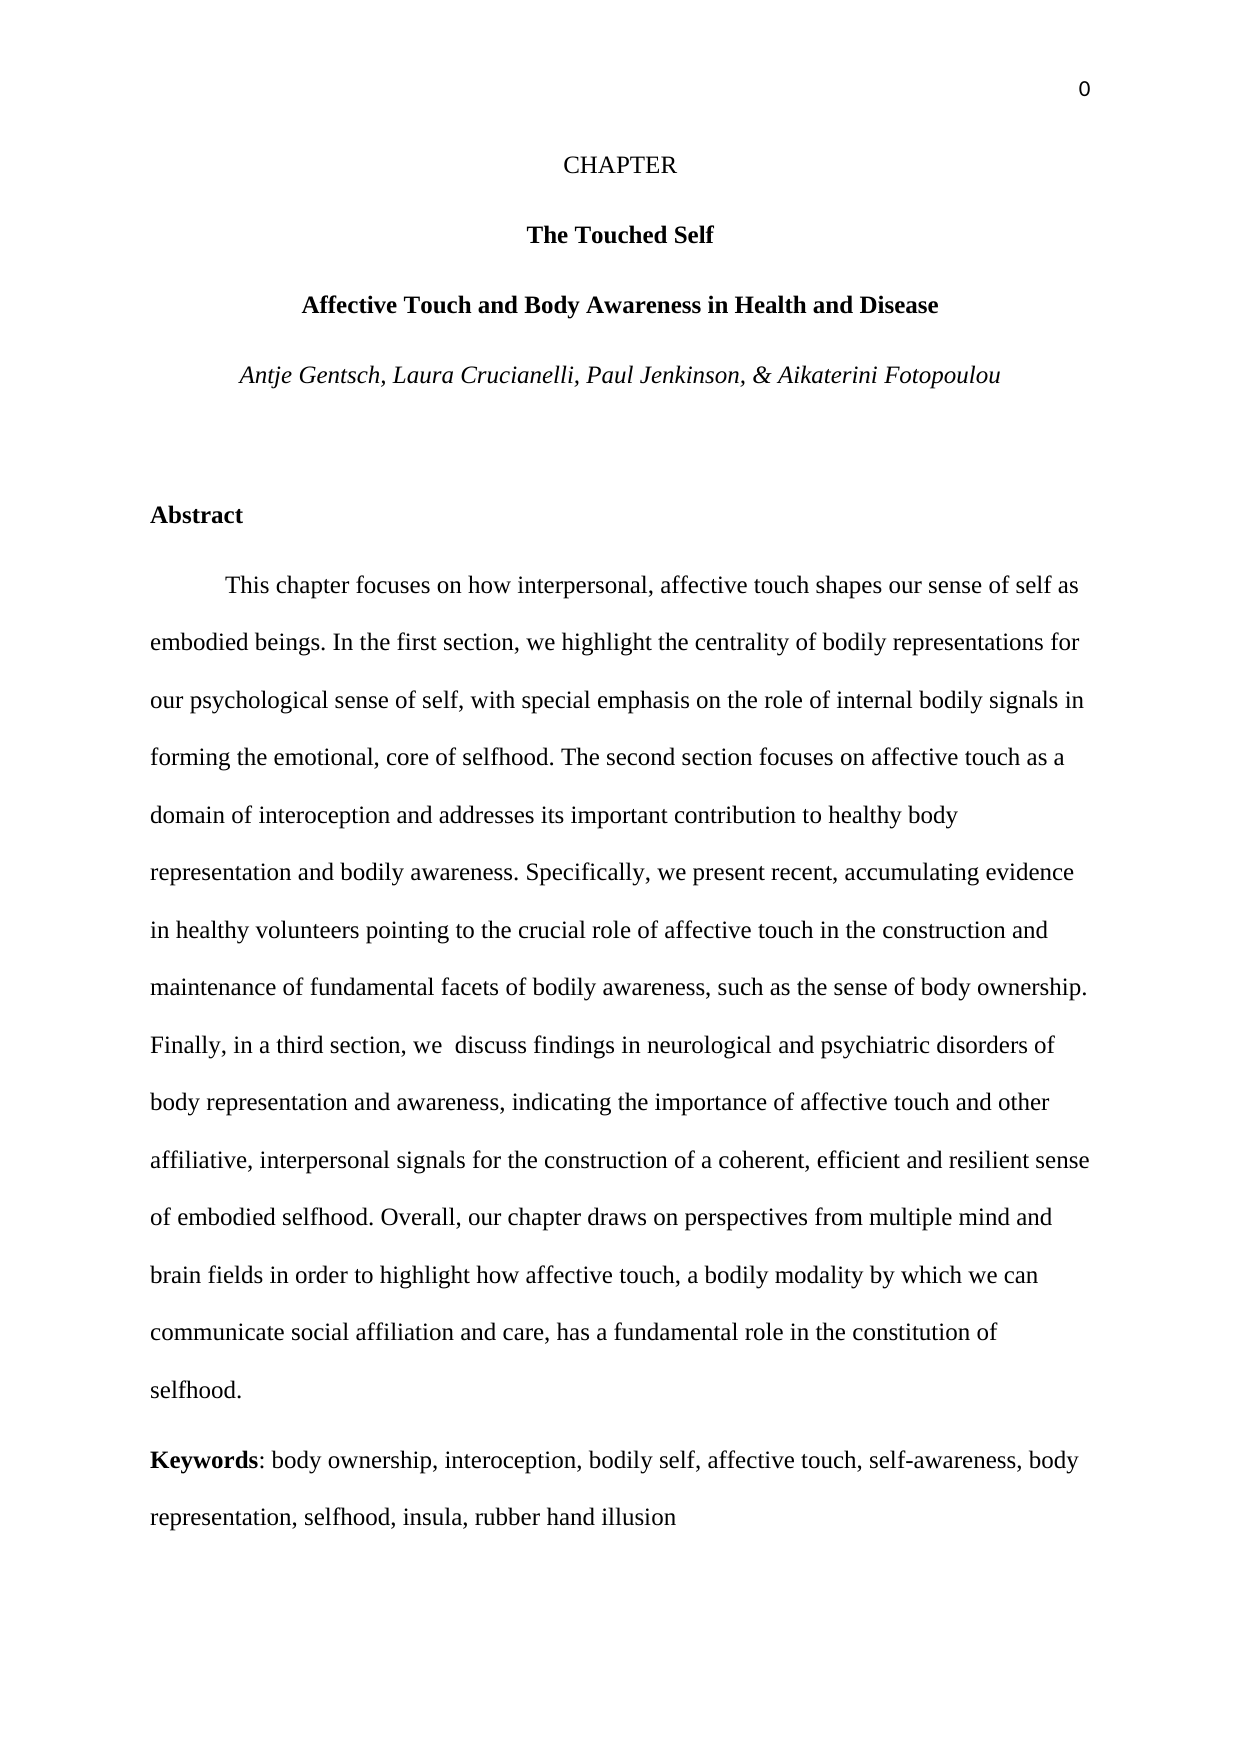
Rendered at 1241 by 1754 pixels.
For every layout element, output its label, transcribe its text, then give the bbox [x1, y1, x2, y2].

text Keywords: body ownership, interoception, bodily self, affective touch, self-awareness, body representation, selfhood, insula, rubber hand illusion [150, 1445, 1090, 1531]
text Antje Gentsch, Laura Crucianelli, Paul Jenkinson, & Aikaterini Fotopoulou [150, 360, 1090, 389]
text CHAPTER [150, 150, 1090, 179]
text Affective Touch and Body Awareness in Health and Disease [150, 290, 1090, 319]
text This chapter focuses on how interpersonal, affective touch shapes our sense of self as embodied beings. In the first section, we highlight the centrality of bodily representations for our psychological sense of self, with special emphasis on the role of internal bodily signals in forming the emotional, core of selfhood. The second section focuses on affective touch as a domain of interoception and addresses its important contribution to healthy body representation and bodily awareness. Specifically, we present recent, accumulating evidence in healthy volunteers pointing to the crucial role of affective touch in the construction and maintenance of fundamental facets of bodily awareness, such as the sense of body ownership. Finally, in a third section, we discuss findings in neurological and psychiatric disorders of body representation and awareness, indicating the importance of affective touch and other affiliative, interpersonal signals for the construction of a coherent, efficient and resilient sense of embodied selfhood. Overall, our chapter draws on perspectives from multiple mind and brain fields in order to highlight how affective touch, a bodily modality by which we can communicate social affiliation and care, has a fundamental role in the constitution of selfhood. [150, 570, 1090, 1404]
text Abstract [150, 500, 1090, 529]
text The Touched Self [150, 220, 1090, 249]
